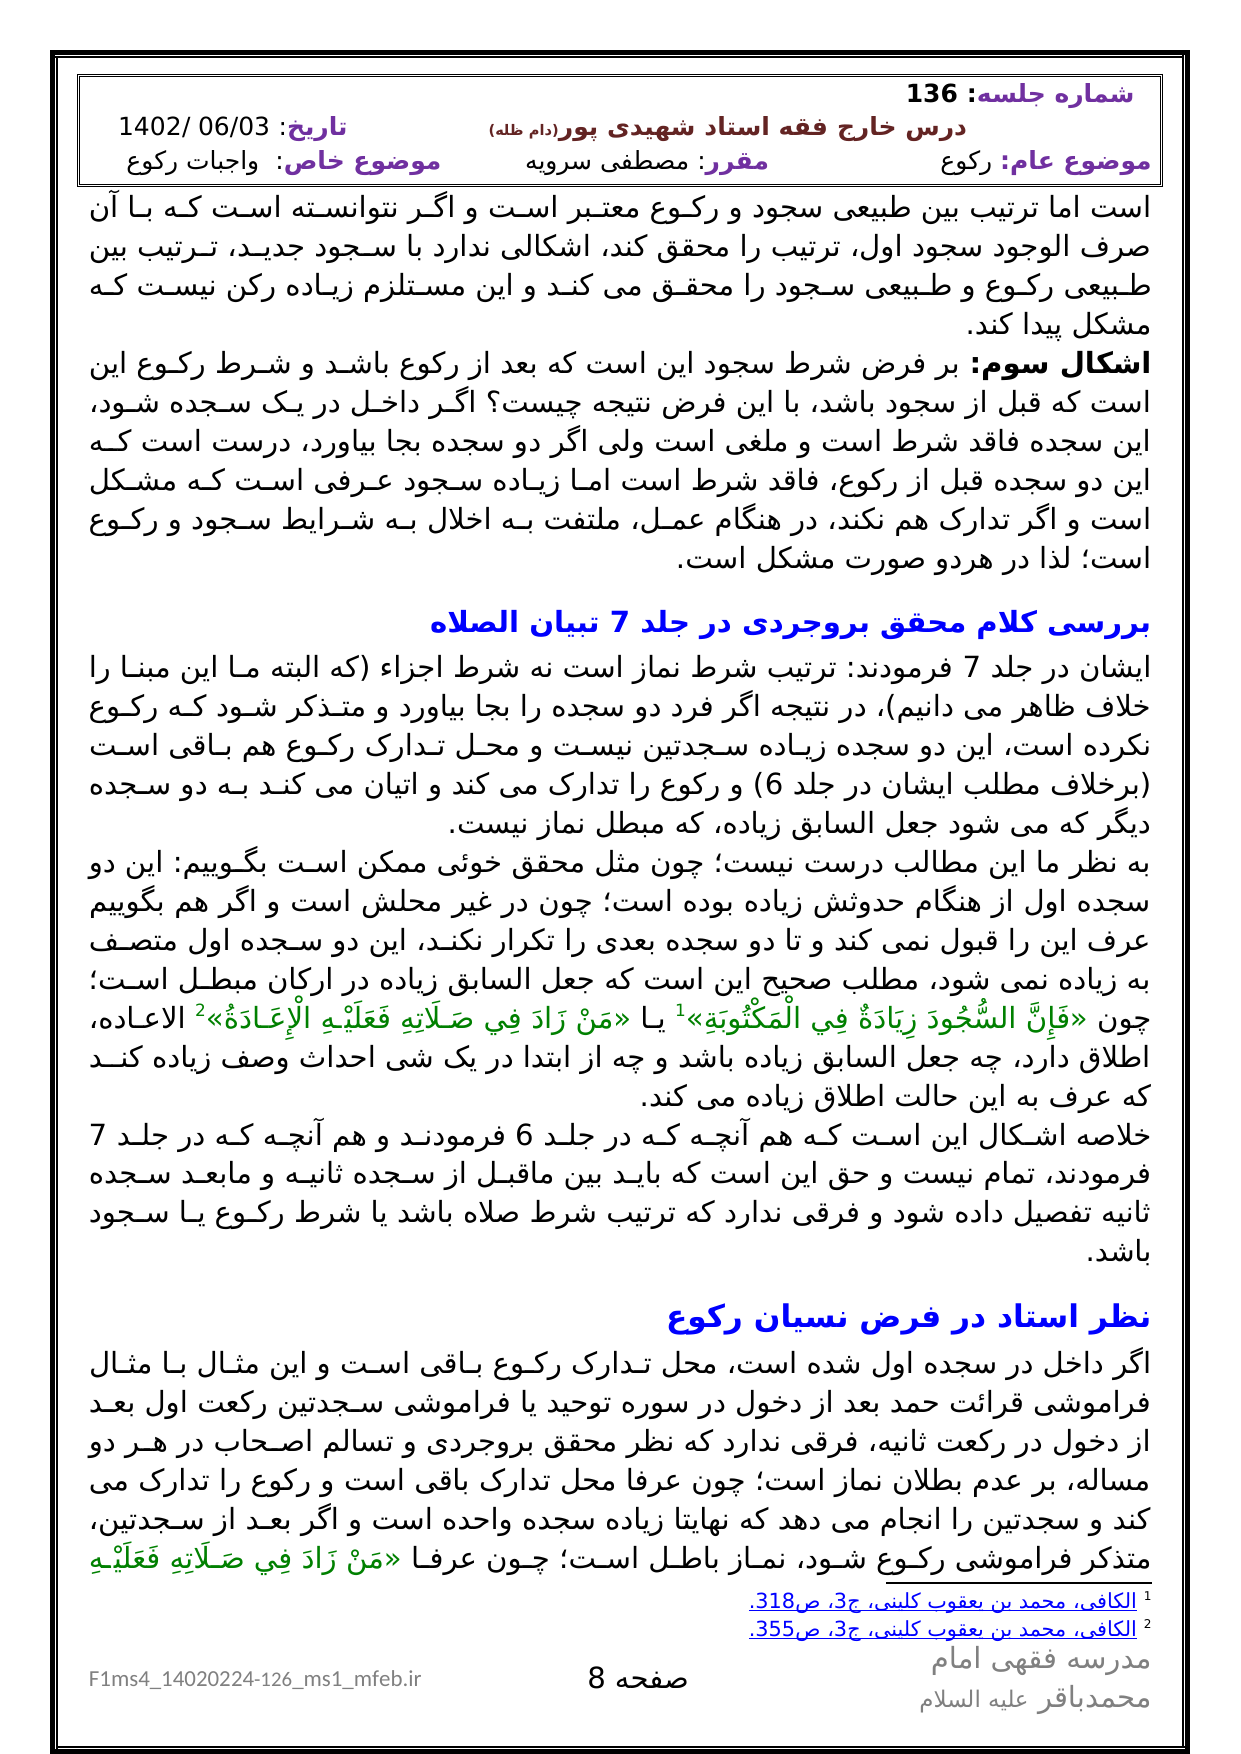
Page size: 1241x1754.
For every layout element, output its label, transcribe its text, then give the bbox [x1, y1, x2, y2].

subtitle بررسی کلام محقق بروجردی در جلد 7 تبیان الصلاه [89, 605, 1152, 639]
text به نظر ما این مطالب درست نیست؛ چون مثل محقق خوئی ممکن است بگوییم: این دو سجده اول از هنگام حدوثش زیاده بوده است؛ چون در غیر محلش است و اگر هم بگوییم عرف این را قبول نمی کند و تا دو سجده بعدی را تکرار نکند، این دو سجده اول متصف به زیاده نمی شود، مطلب صحیح این است که جعل السابق زیاده در ارکان مبطل است؛ چون «فَإِنَّ السُّجُودَ زِيَادَةٌ فِي الْمَكْتُوبَةِ» یا «مَنْ زَادَ فِي صَلَاتِهِ فَعَلَيْهِ الْإِعَادَةُ» الاعاده، اطلاق دارد، چه جعل السابق زیاده باشد و چه از ابتدا در یک شی احداث وصف زیاده کند که عرف به این حالت اطلاق زیاده می کند. [89, 845, 1152, 1113]
subtitle نظر استاد در فرض نسیان رکوع [89, 1299, 1152, 1335]
text ایشان در جلد 7 فرمودند: ترتیب شرط نماز است نه شرط اجزاء (که البته ما این مبنا را خلاف ظاهر می دانیم)، در نتیجه اگر فرد دو سجده را بجا بیاورد و متذکر شود که رکوع نکرده است، این دو سجده زیاده سجدتین نیست و محل تدارک رکوع هم باقی است (برخلاف مطلب ایشان در جلد 6) و رکوع را تدارک می کند و اتیان می کند به دو سجده دیگر که می شود جعل السابق زیاده، که مبطل نماز نیست. [89, 650, 1152, 840]
text خلاصه اشکال این است که هم آنچه که در جلد 6 فرمودند و هم آنچه که در جلد 7 فرمودند، تمام نیست و حق این است که باید بین ماقبل از سجده ثانیه و مابعد سجده ثانیه تفصیل داده شود و فرقی ندارد که ترتیب شرط صلاه باشد یا شرط رکوع یا سجود باشد. [89, 1118, 1152, 1269]
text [89, 1347, 1152, 1576]
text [89, 191, 1152, 341]
text اشکال سوم: بر فرض شرط سجود این است که بعد از رکوع باشد و شرط رکوع این است که قبل از سجود باشد، با این فرض نتیجه چیست؟ اگر داخل در یک سجده شود، این سجده فاقد شرط است و ملغی است ولی اگر دو سجده بجا بیاورد، درست است که این دو سجده قبل از رکوع، فاقد شرط است اما زیاده سجود عرفی است که مشکل است و اگر تدارک هم نکند، در هنگام عمل، ملتفت به اخلال به شرایط سجود و رکوع است؛ لذا در هردو صورت مشکل است. [89, 346, 1152, 575]
